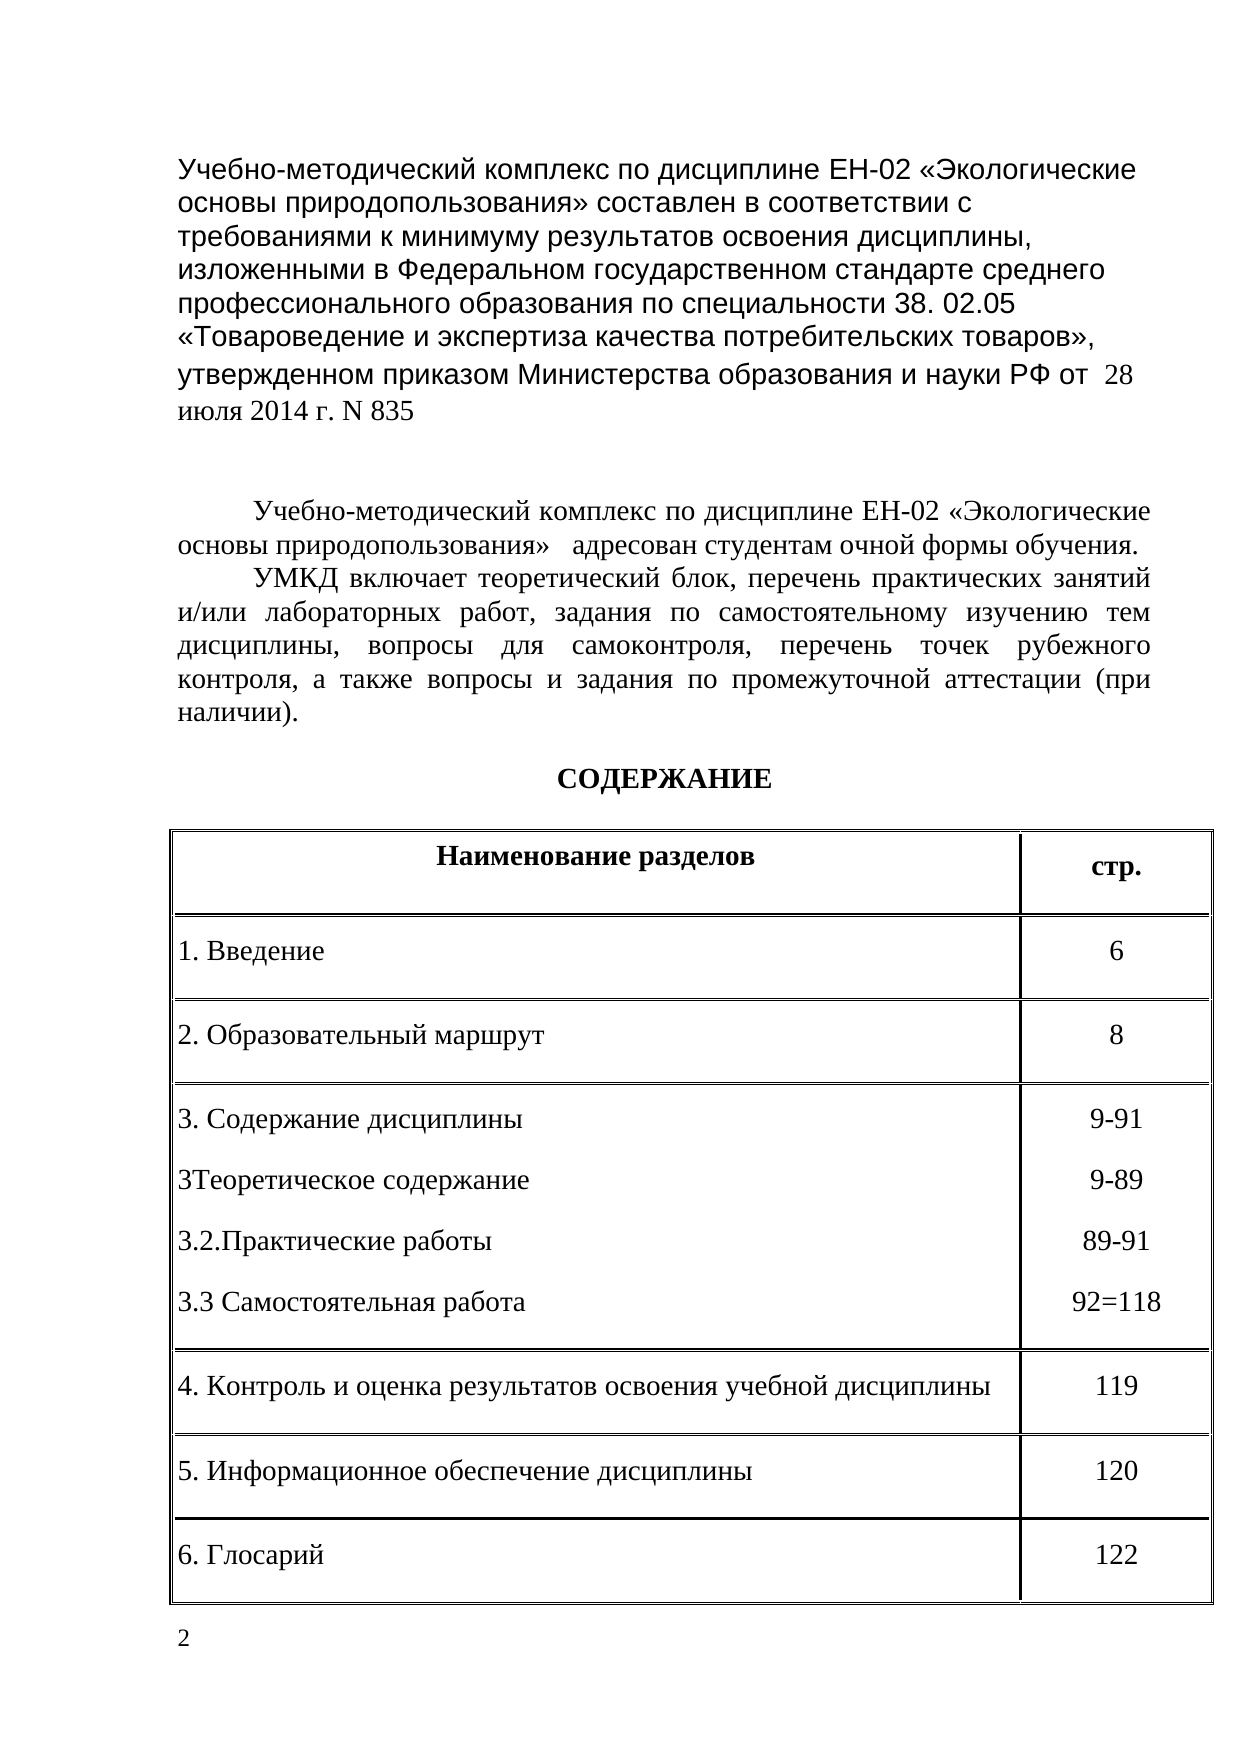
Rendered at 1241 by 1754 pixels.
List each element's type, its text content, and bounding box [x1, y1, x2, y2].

table_cell 119 [1022, 1348, 1211, 1433]
table_cell 3. Содержание дисциплины 3Теоретическое содержание 3.2.Практические работы 3.3 Самостоятельная работа [171, 1082, 1020, 1348]
table_cell 1. Введение [173, 913, 1019, 997]
text Учебно-методический комплекс по дисциплине ЕН-02 «Экологические основы природопользования» адресован студентам очной формы обучения. [177, 493, 1152, 560]
table_cell 120 [1020, 1433, 1212, 1517]
table_cell 2. Образовательный маршрут [173, 998, 1019, 1082]
table_cell 5. Информационное обеспечение дисциплины [171, 1433, 1020, 1517]
table_cell 4. Контроль и оценка результатов освоения учебной дисциплины [173, 1348, 1019, 1433]
text УМКД включает теоретический блок, перечень практических занятий и/или лабораторных работ, задания по самостоятельному изучению тем дисциплины, вопросы для самоконтроля, перечень точек рубежного контроля, а также вопросы и задания по промежуточной аттестации (при наличии). [177, 560, 1152, 728]
table_cell 6 [1022, 913, 1211, 997]
table_cell 122 [1020, 1517, 1211, 1601]
table_cell 6. Глосарий [173, 1517, 1020, 1601]
text Учебно-методический комплекс по дисциплине ЕН-02 «Экологические основы природопользования» составлен в соответствии с требованиями к минимуму результатов освоения дисциплины, изложенными в Федеральном государственном стандарте среднего профессионального образования по специальности 38. 02.05 «Товароведение и экспертиза качества потребительских товаров», утвержденном приказом Министерства образования и науки РФ от 28 июля 2014 г. N 835 [177, 152, 1152, 426]
table_header стр. [1020, 832, 1211, 913]
table_cell 9-91 9-89 89-91 92=118 [1020, 1082, 1212, 1348]
table_header Наименование разделов [173, 832, 1020, 913]
text СОДЕРЖАНИЕ [177, 762, 1152, 795]
table_cell 8 [1022, 998, 1211, 1082]
